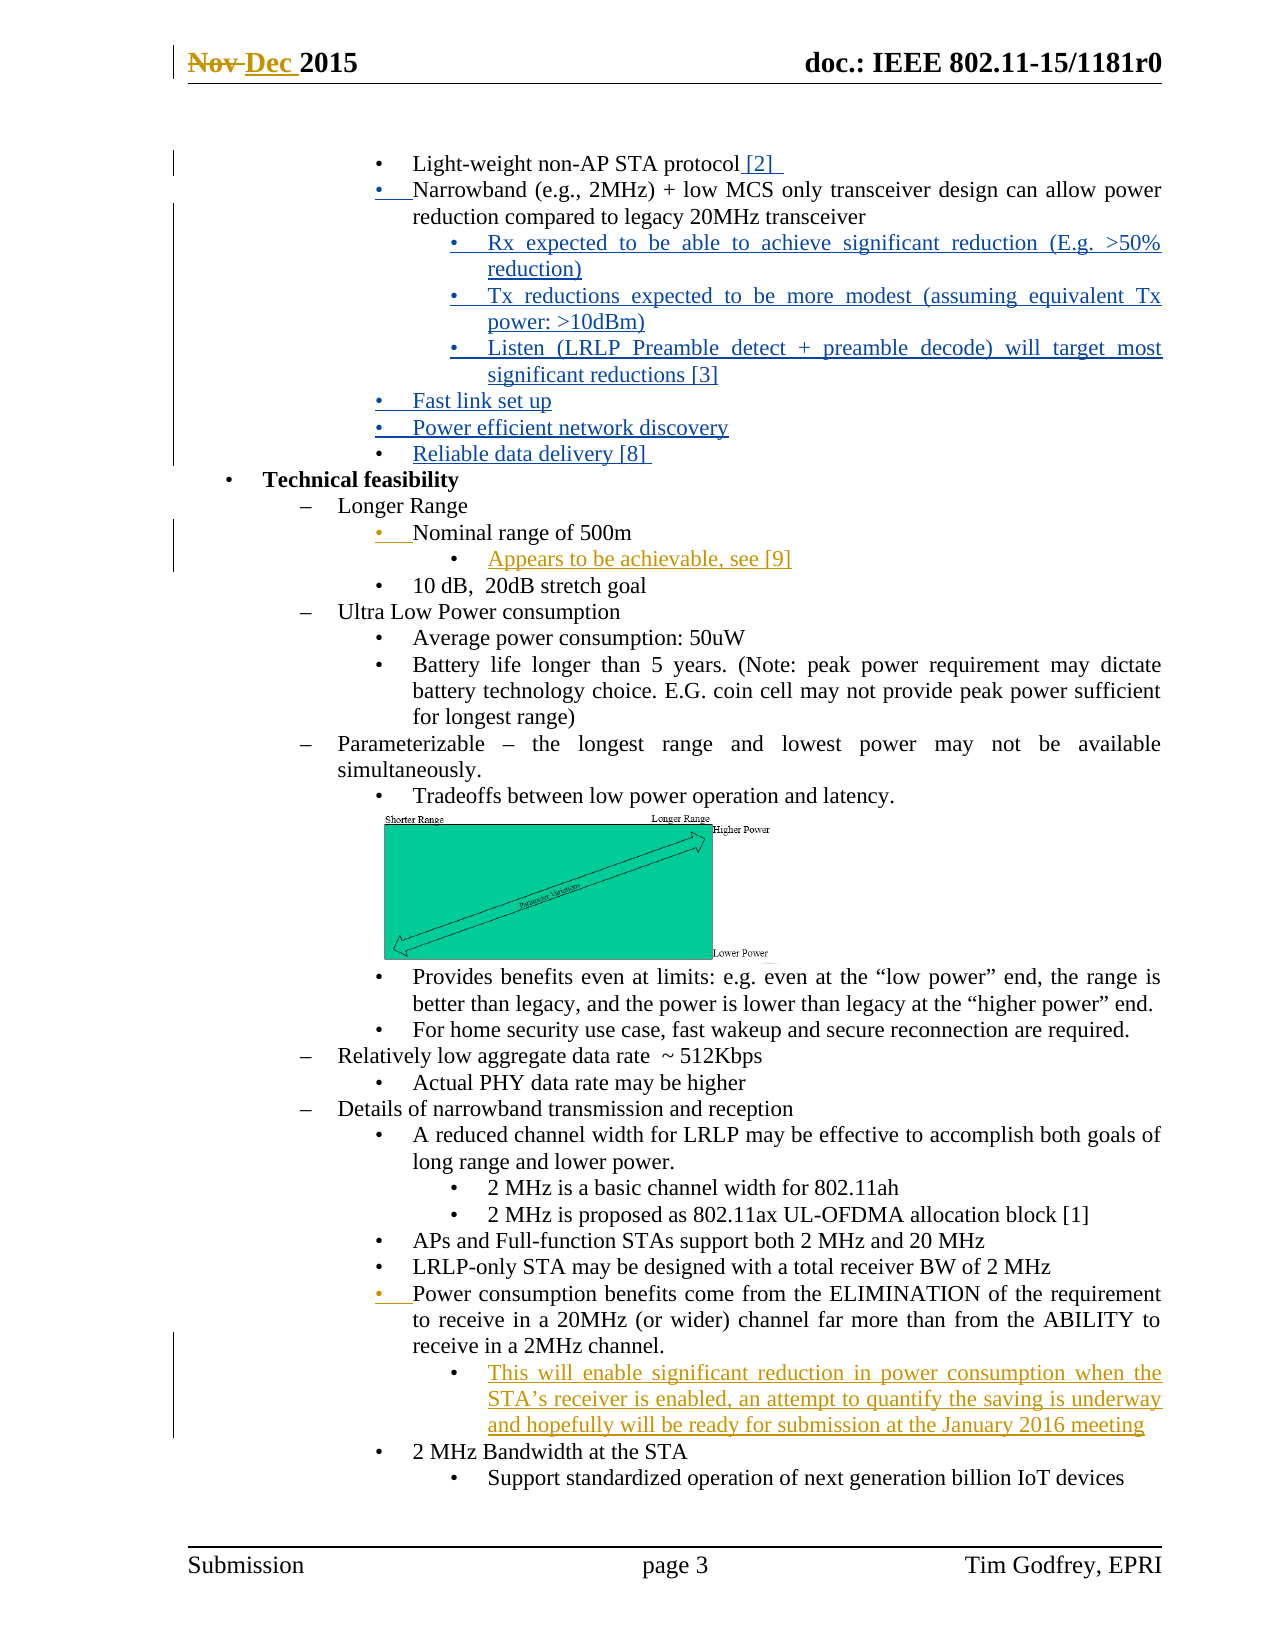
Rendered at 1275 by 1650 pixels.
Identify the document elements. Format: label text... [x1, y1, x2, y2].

list Average power consumption: 50uW [375, 624, 1162, 651]
list Ultra Low Power consumption [300, 598, 1162, 624]
list 2 MHz is proposed as 802.11ax UL-OFDMA allocation block [1] [450, 1201, 1162, 1227]
list Actual PHY data rate may be higher [375, 1069, 1162, 1095]
list Technical feasibility [225, 466, 1162, 493]
list 10 dB, 20dB stretch goal [375, 572, 1162, 598]
list Battery life longer than 5 years. (Note: peak power requirement may dictate battery technology choice. E.G. coin cell may not provide peak power sufficient for longest range) [375, 651, 1162, 730]
list Support standardized operation of next generation billion IoT devices [450, 1464, 1162, 1491]
list Provides benefits even at limits: e.g. even at the “low power” end, the range is better than legacy, and the power is lower than legacy at the “higher power” end. [375, 963, 1162, 1016]
list Nominal range of 500m [375, 519, 1162, 545]
list 2 MHz is a basic channel width for 802.11ah [450, 1174, 1162, 1201]
list Longer Range [300, 493, 1162, 519]
list For home security use case, fast wakeup and secure reconnection are required. [375, 1016, 1162, 1042]
list Details of narrowband transmission and reception [300, 1095, 1162, 1122]
list Tradeoffs between low power operation and latency. [375, 782, 1162, 809]
list 2 MHz Bandwidth at the STA [375, 1438, 1162, 1464]
list LRLP-only STA may be designed with a total receiver BW of 2 MHz [375, 1253, 1162, 1280]
list Narrowband (e.g., 2MHz) + low MCS only transceiver design can allow power reduction compared to legacy 20MHz transceiver [375, 176, 1162, 229]
list APs and Full-function STAs support both 2 MHz and 20 MHz [375, 1227, 1162, 1253]
picture [375, 808, 784, 964]
list Parameterizable – the longest range and lowest power may not be available simultaneously. [300, 730, 1162, 782]
list Power consumption benefits come from the ELIMINATION of the requirement to receive in a 20MHz (or wider) channel far more than from the ABILITY to receive in a 2MHz channel. [375, 1280, 1162, 1359]
list A reduced channel width for LRLP may be effective to accomplish both goals of long range and lower power. [375, 1122, 1162, 1174]
list Light-weight non-AP STA protocol [375, 150, 1162, 176]
list Relatively low aggregate data rate ~ 512Kbps [300, 1042, 1162, 1069]
